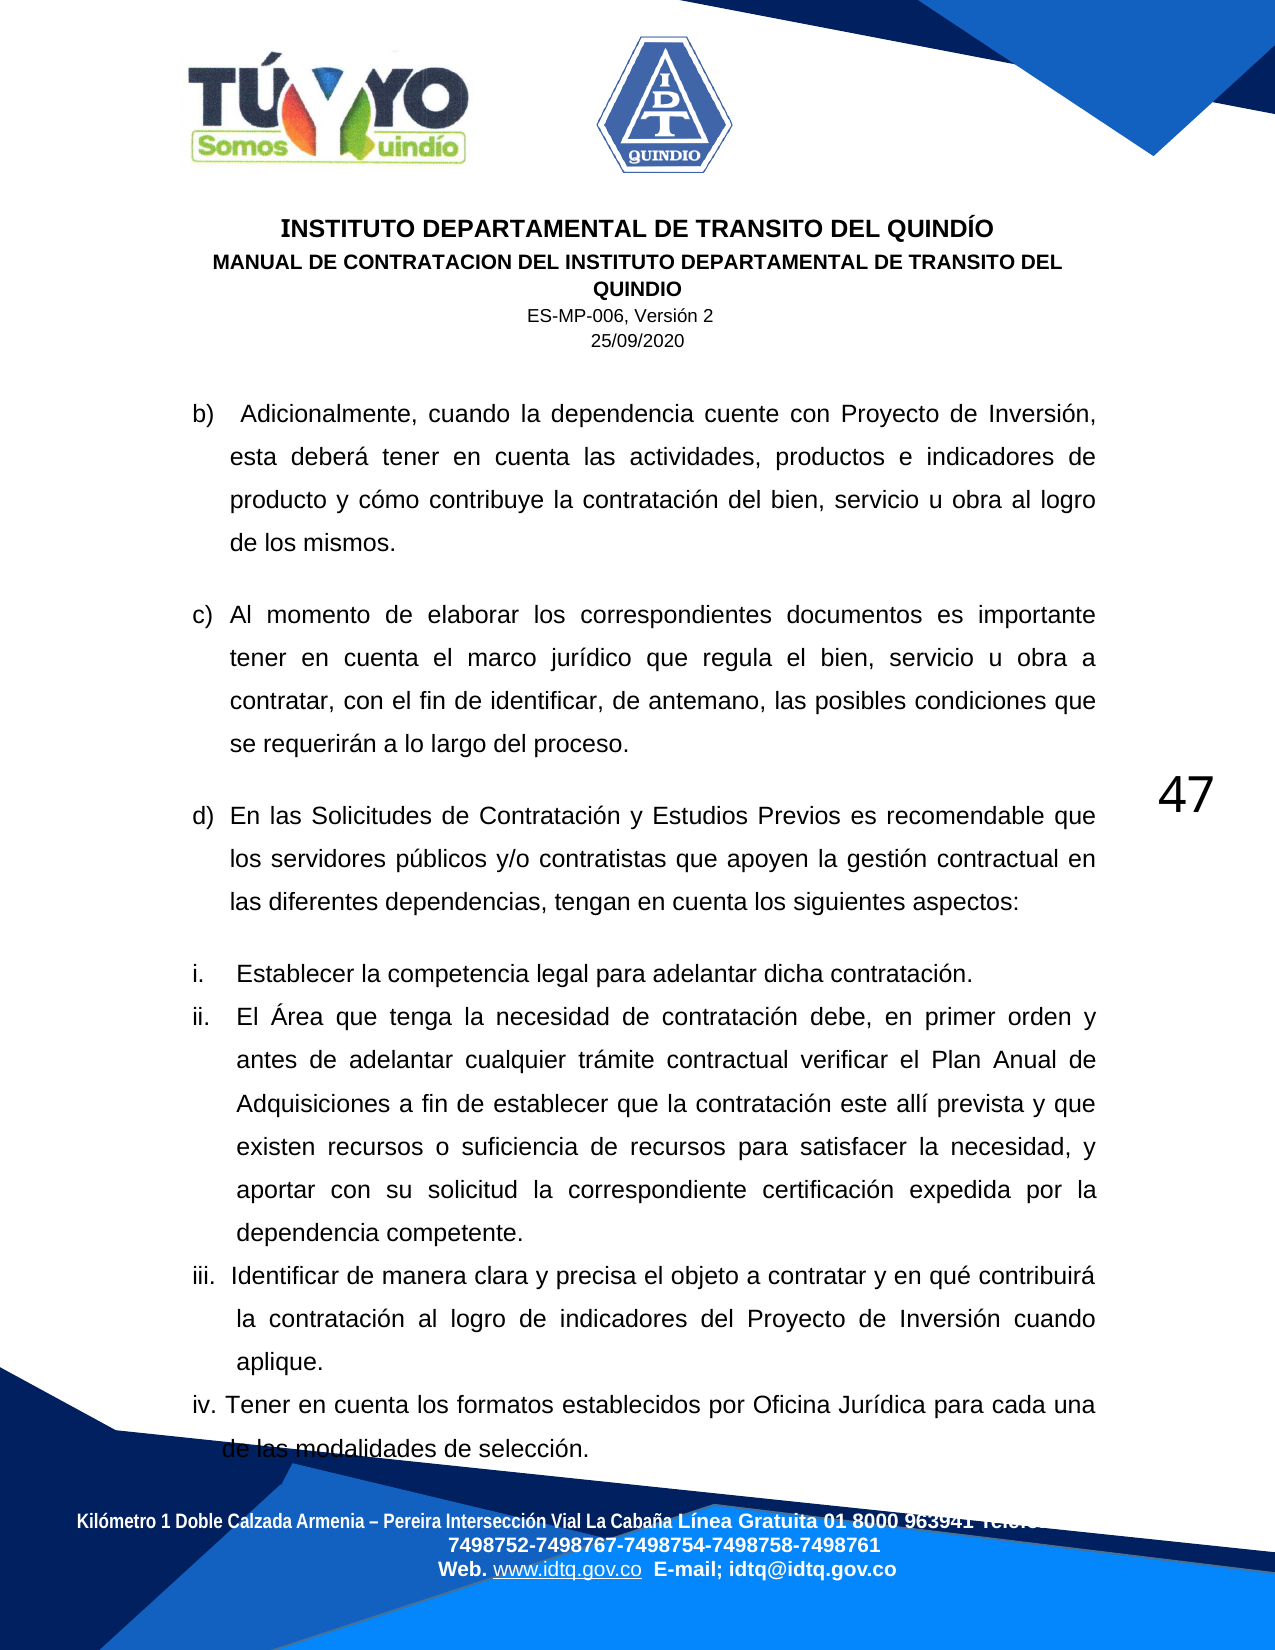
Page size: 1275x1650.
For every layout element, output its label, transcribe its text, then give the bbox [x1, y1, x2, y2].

list Adicionalmente, cuando la dependencia cuente con Proyecto de Inversión, esta deberá tener en cuenta las actividades, productos e indicadores de producto y cómo contribuye la contratación del bien, servicio u obra al logro de los mismos. [192, 398, 1098, 557]
list Establecer la competencia legal para adelantar dicha contratación. [192, 959, 1098, 988]
list En las Solicitudes de Contratación y Estudios Previos es recomendable que los servidores públicos y/o contratistas que apoyen la gestión contractual en las diferentes dependencias, tengan en cuenta los siguientes aspectos: [192, 801, 1098, 916]
list El Área que tenga la necesidad de contratación debe, en primer orden y antes de adelantar cualquier trámite contractual verificar el Plan Anual de Adquisiciones a fin de establecer que la contratación este allí prevista y que existen recursos o suficiencia de recursos para satisfacer la necesidad, y aportar con su solicitud la correspondiente certificación expedida por la dependencia competente. [192, 1002, 1098, 1247]
list Al momento de elaborar los correspondientes documentos es importante tener en cuenta el marco jurídico que regula el bien, servicio u obra a contratar, con el fin de identificar, de antemano, las posibles condiciones que se requerirán a lo largo del proceso. [192, 600, 1098, 758]
list iii. Identificar de manera clara y precisa el objeto a contratar y en qué contribuirá la contratación al logro de indicadores del Proyecto de Inversión cuando aplique. [192, 1261, 1098, 1376]
text iv. Tener en cuenta los formatos establecidos por Oficina Jurídica para cada una de las modalidades de selección. [192, 1390, 1098, 1462]
